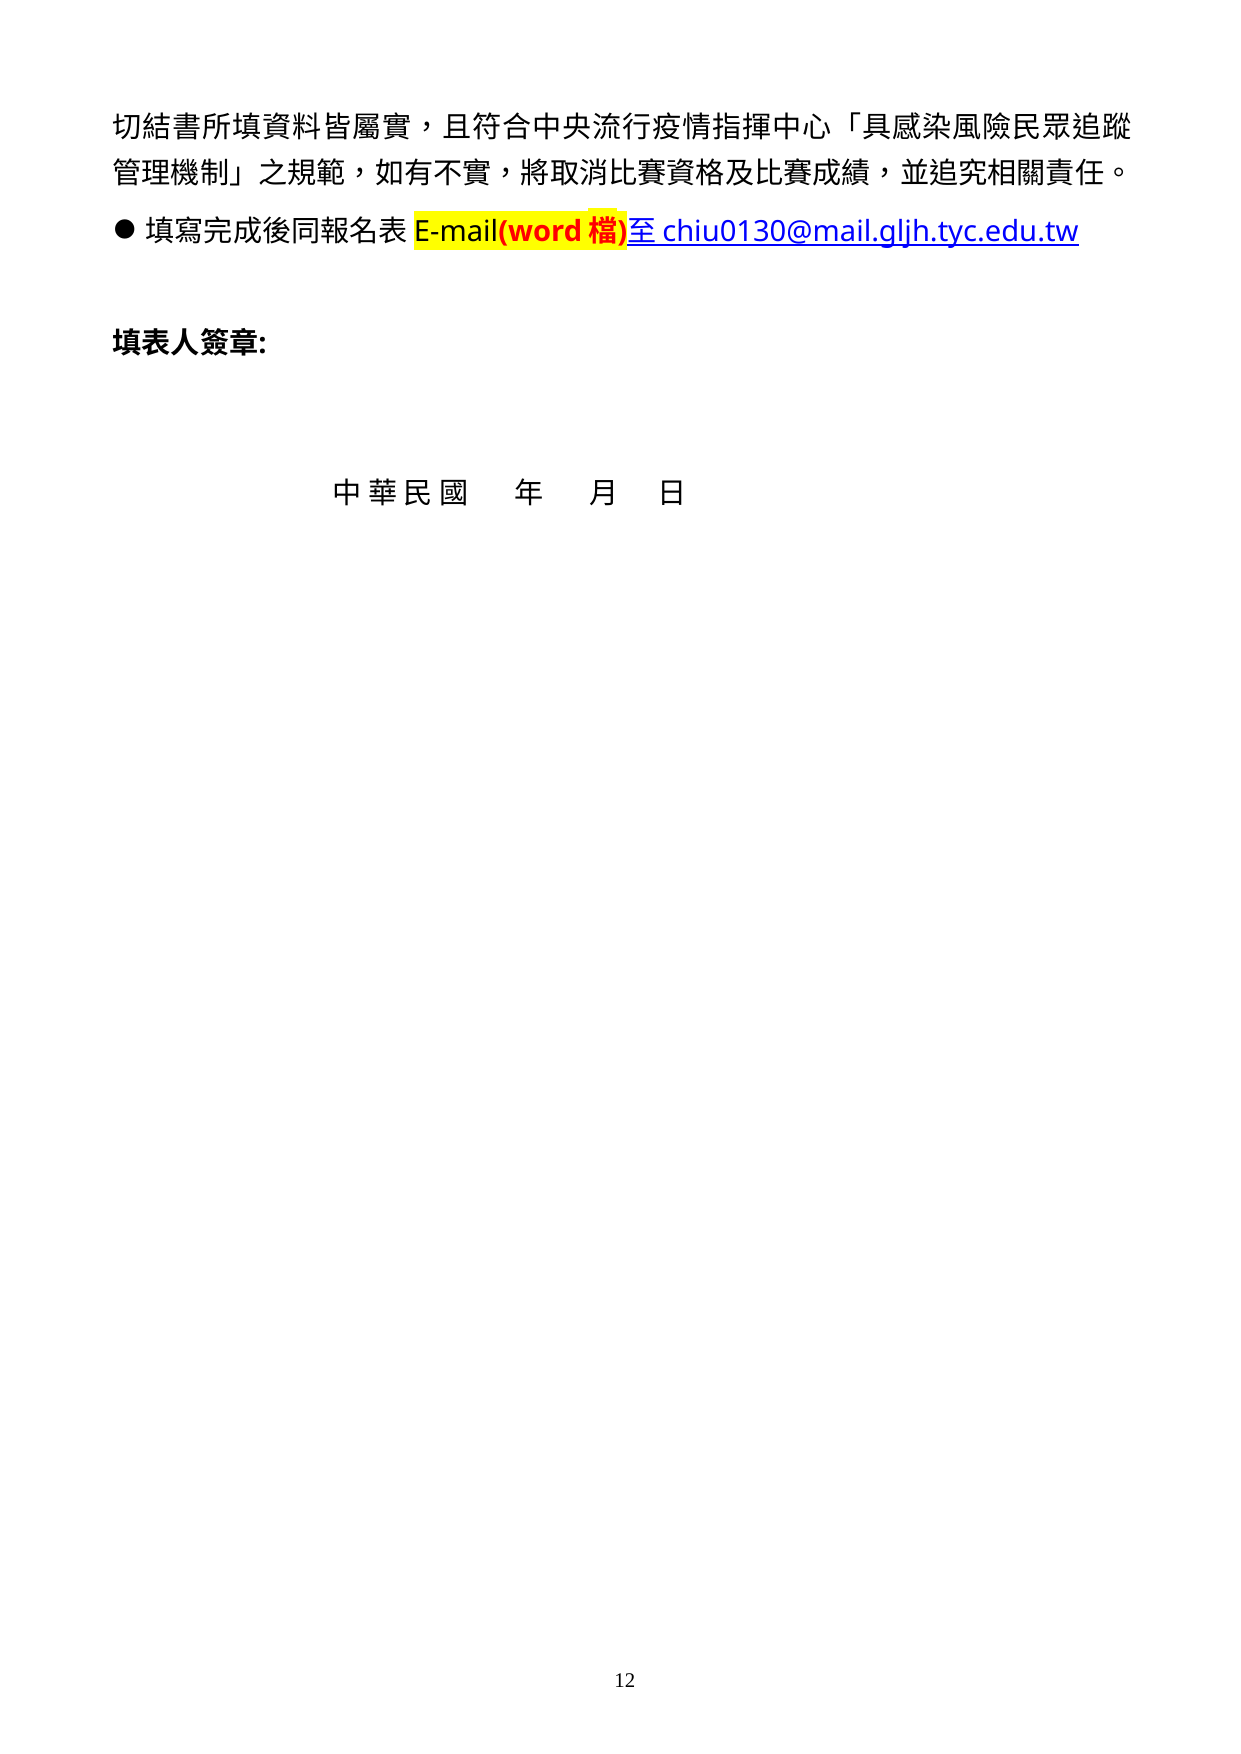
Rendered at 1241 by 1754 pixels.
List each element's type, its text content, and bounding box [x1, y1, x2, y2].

text 填表人簽章: [112, 303, 1137, 378]
text 填寫完成後同報名表E-mail(word檔)至chiu0130@mail.gljh.tyc.edu.tw [112, 205, 1131, 251]
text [112, 101, 1131, 192]
text 中 華 民 國 年 月 日 [112, 453, 1137, 528]
